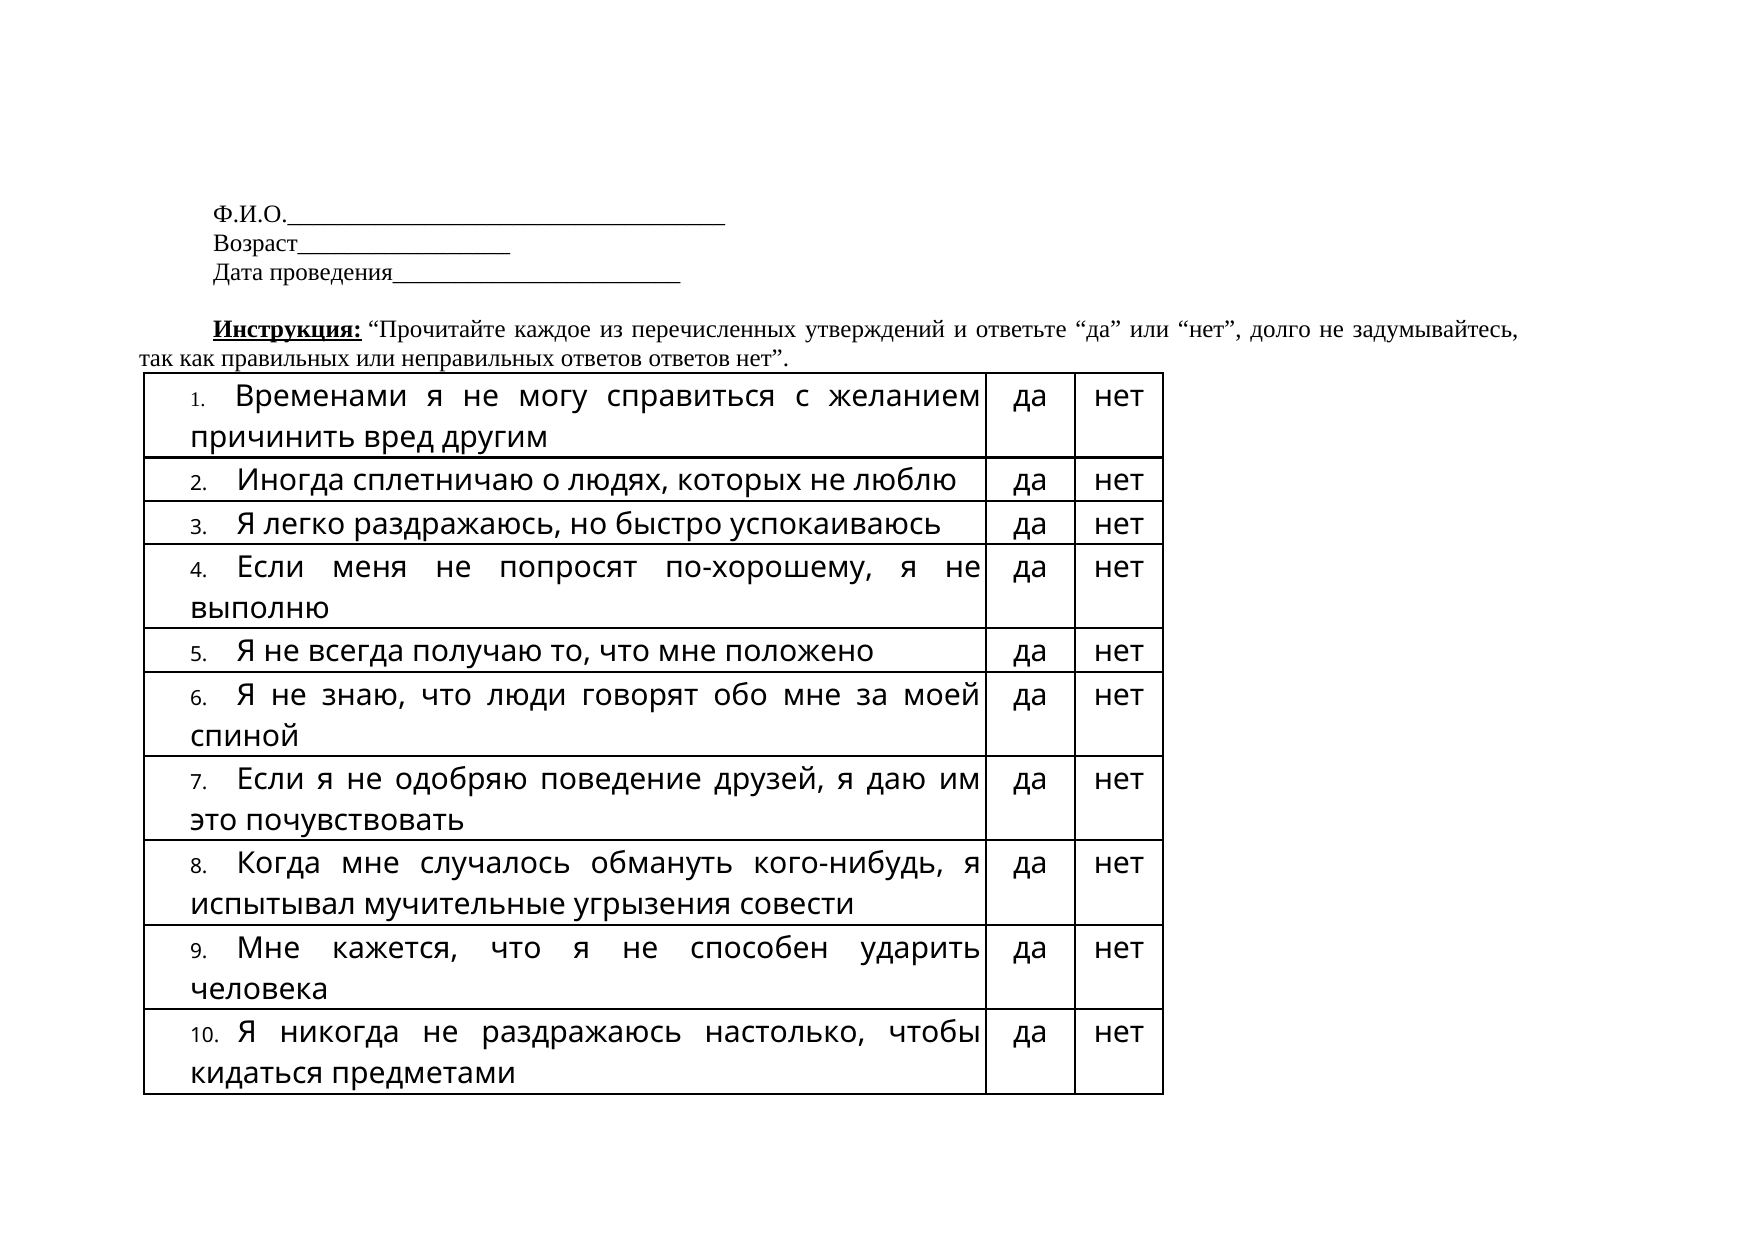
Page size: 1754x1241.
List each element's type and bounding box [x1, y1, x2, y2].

table_header [117, 177, 1543, 1117]
